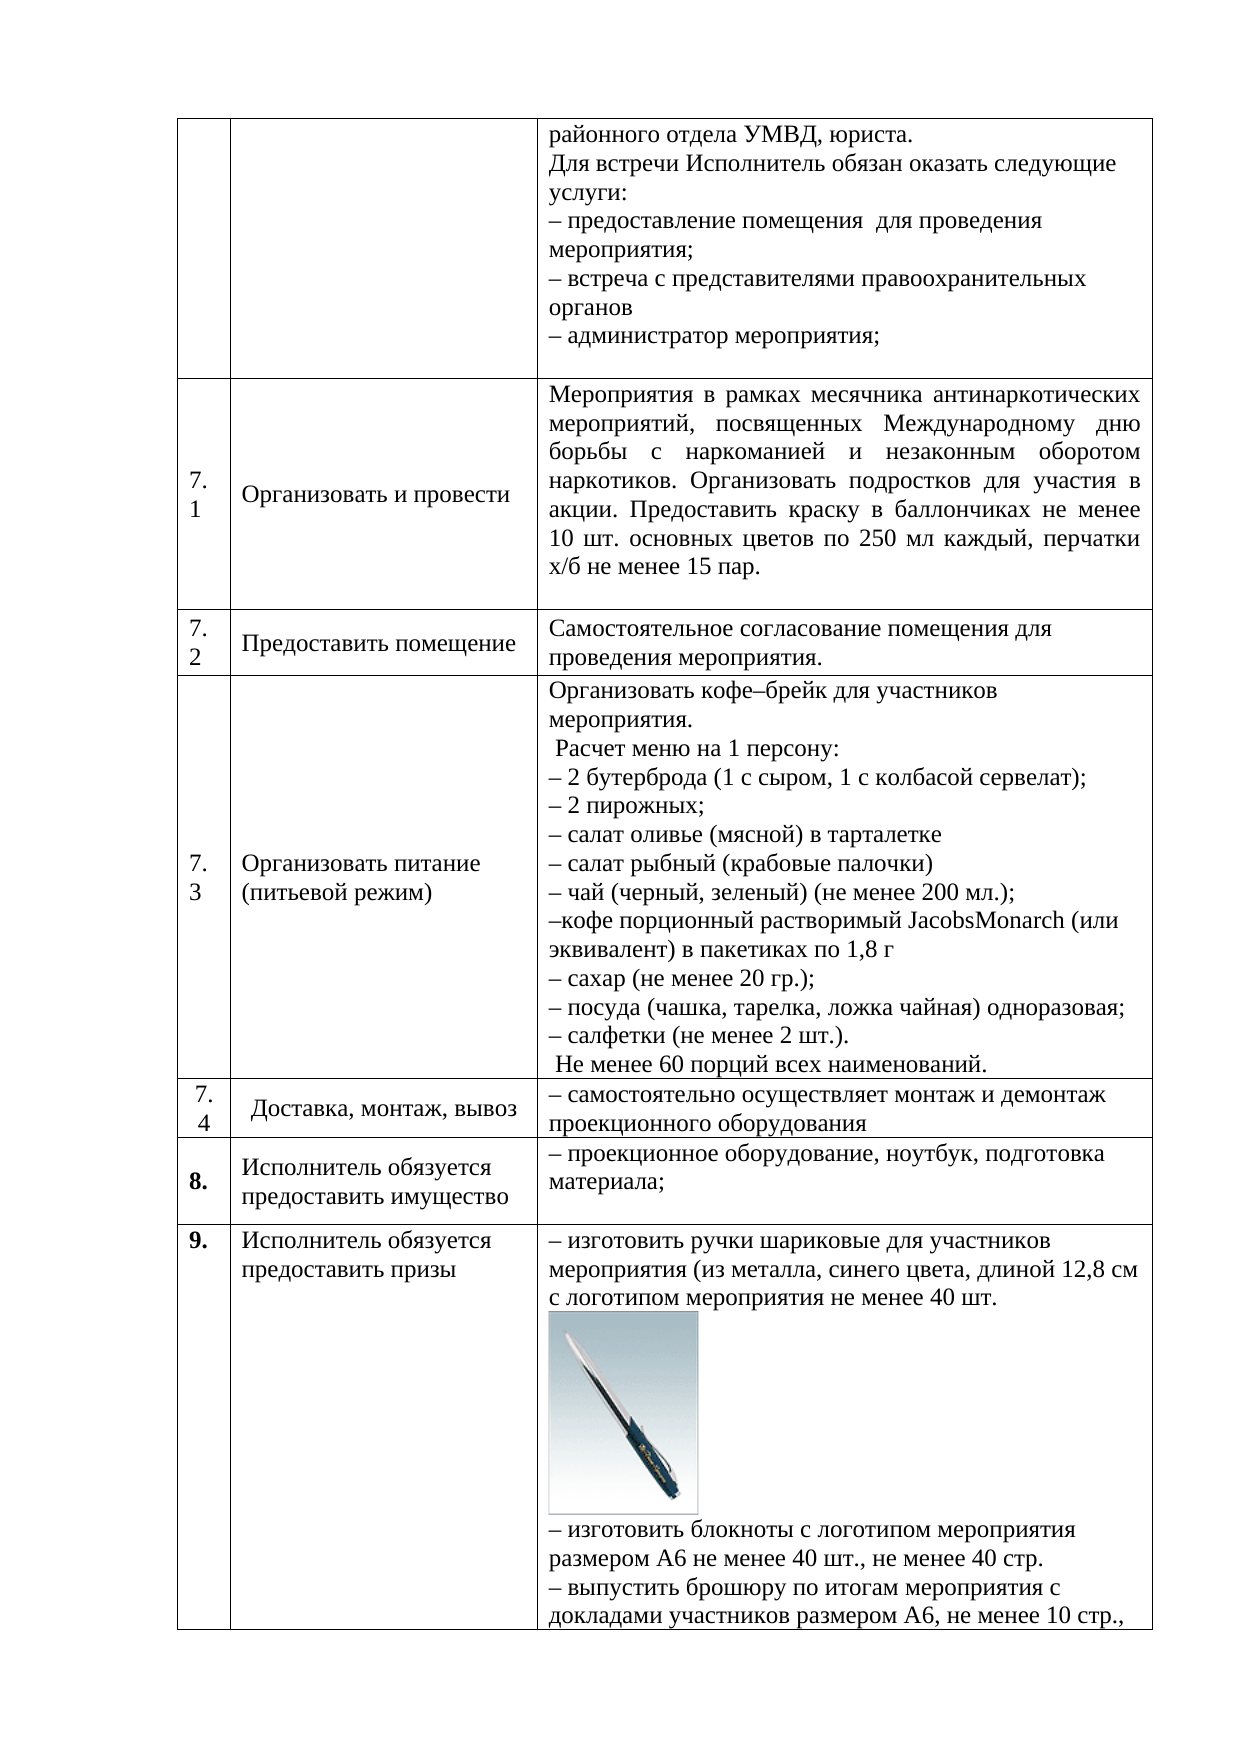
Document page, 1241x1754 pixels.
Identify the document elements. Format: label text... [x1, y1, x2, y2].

table_cell 8. [178, 1138, 230, 1224]
table_cell – самостоятельно осуществляет монтаж и демонтаж проекционного оборудования [538, 1079, 1152, 1137]
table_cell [231, 1225, 537, 1629]
table_cell 7.4 [178, 1079, 230, 1137]
table_cell Организовать кофе–брейк для участников мероприятия. Расчет меню на 1 персону: – 2 бутерброда (1 с сыром, 1 с колбасой сервелат); – 2 пирожных; – салат оливье (мясной) в тарталетке – салат рыбный (крабовые палочки) – чай (черный, зеленый) (не менее 200 мл.); –кофе порционный растворимый JacobsMonarch (или эквивалент) в пакетиках по 1,8 г – сахар (не менее 20 гр.); – посуда (чашка, тарелка, ложка чайная) одноразовая; – салфетки (не менее 2 шт.). Не менее 60 порций всех наименований. [538, 676, 1152, 1078]
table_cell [538, 119, 1152, 378]
table_cell 7.1 [178, 379, 230, 609]
table_cell Доставка, монтаж, вывоз [231, 1079, 537, 1137]
table_cell Организовать питание (питьевой режим) [231, 676, 537, 1078]
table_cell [538, 1225, 1152, 1629]
table_cell Исполнитель обязуется предоставить имущество [231, 1138, 537, 1224]
table_cell 9. [178, 1225, 230, 1629]
table_cell Организовать и провести [231, 379, 537, 609]
table_cell – проекционное оборудование, ноутбук, подготовка материала; [538, 1138, 1152, 1224]
table_cell Самостоятельное согласование помещения для проведения мероприятия. [538, 610, 1152, 674]
table_cell 7. [178, 119, 230, 378]
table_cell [231, 119, 537, 378]
table_cell Мероприятия в рамках месячника антинаркотических мероприятий, посвященных Международному дню борьбы с наркоманией и незаконным оборотом наркотиков. Организовать подростков для участия в акции. Предоставить краску в баллончиках не менее 10 шт. основных цветов по 250 мл каждый, перчатки х/б не менее 15 пар. [538, 379, 1152, 609]
table_cell 7.2 [178, 610, 230, 674]
table_cell Предоставить помещение [231, 610, 537, 674]
picture [548, 1311, 699, 1515]
table_cell 7.3 [178, 676, 230, 1078]
